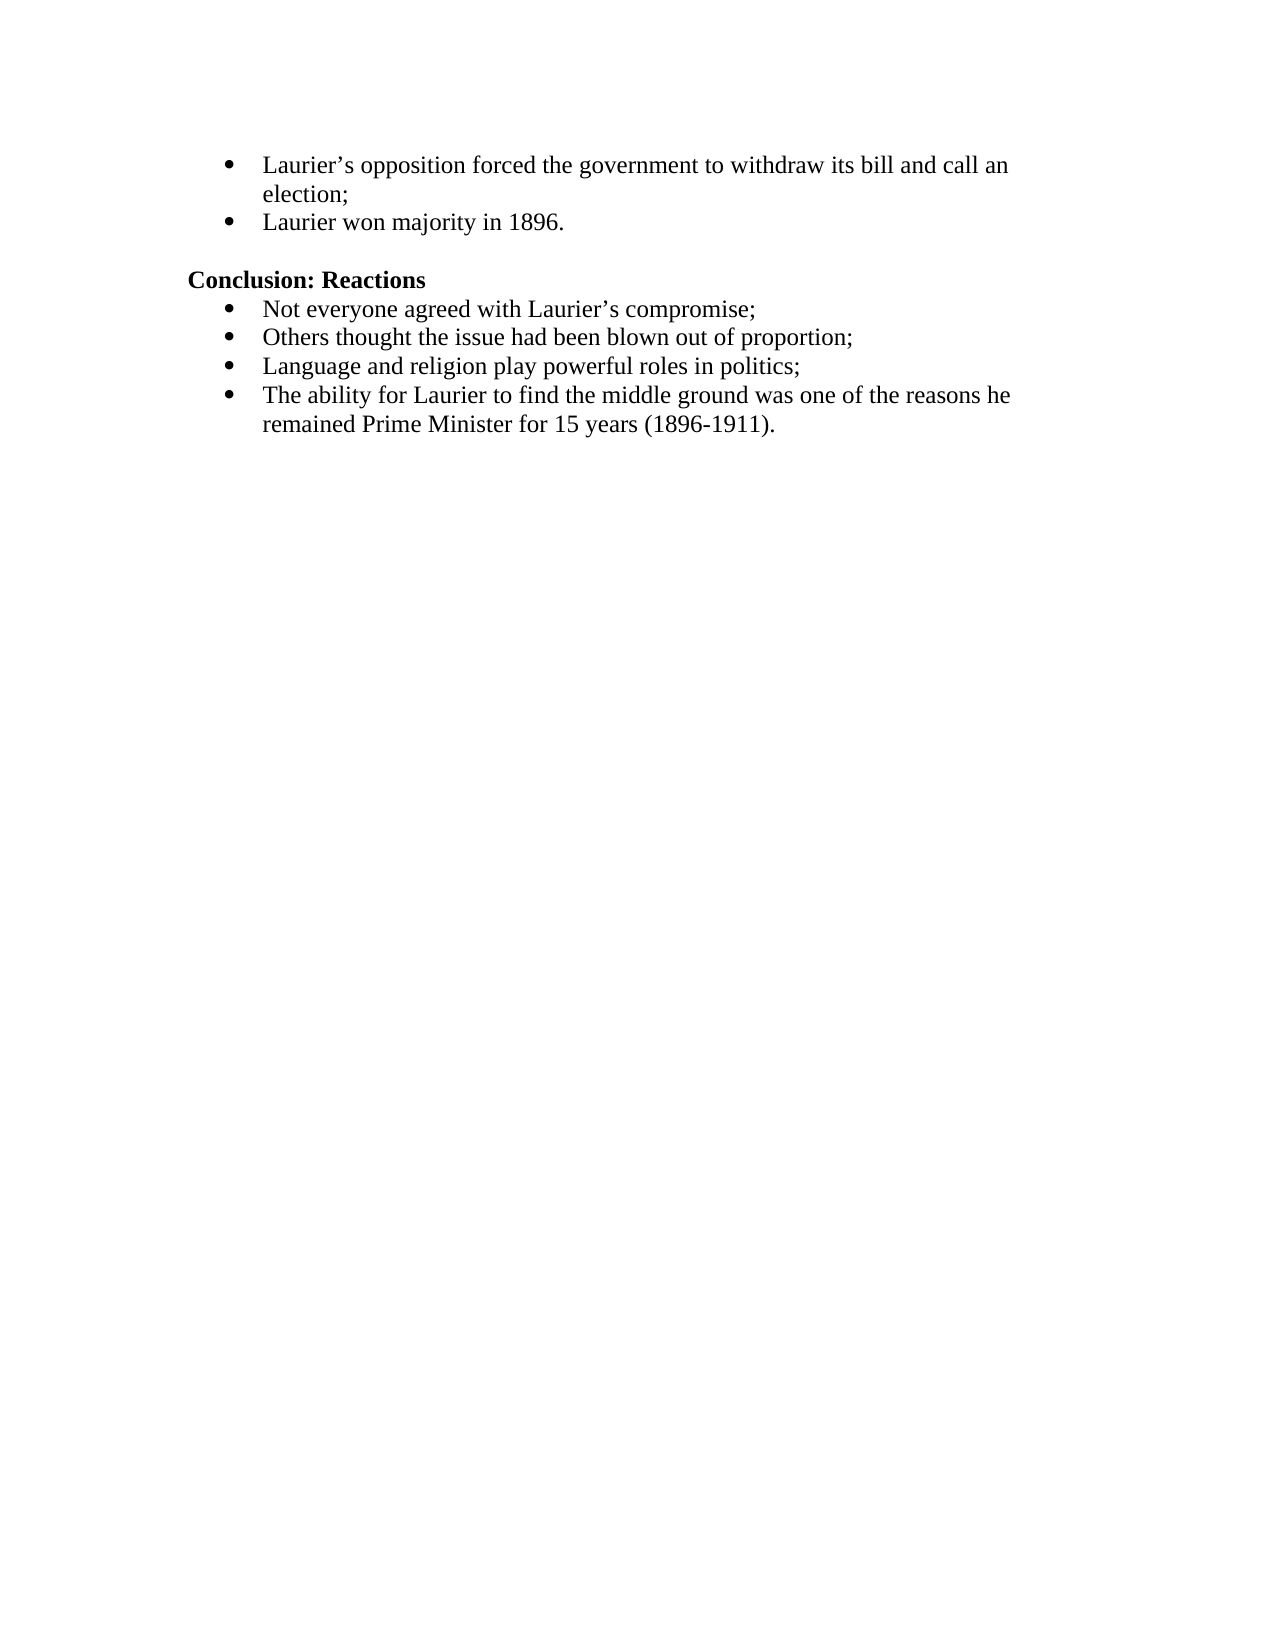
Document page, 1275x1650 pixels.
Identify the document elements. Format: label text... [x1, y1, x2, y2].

list Not everyone agreed with Laurier’s compromise; [225, 294, 1087, 322]
list The ability for Laurier to find the middle ground was one of the reasons he remained Prime Minister for 15 years (1896-1911). [225, 380, 1087, 437]
list Laurier won majority in 1896. [225, 207, 1087, 236]
text Conclusion: Reactions [187, 265, 1087, 294]
list Laurier’s opposition forced the government to withdraw its bill and call an election; [225, 150, 1087, 207]
list Language and religion play powerful roles in politics; [225, 351, 1087, 380]
list Others thought the issue had been blown out of proportion; [225, 322, 1087, 351]
